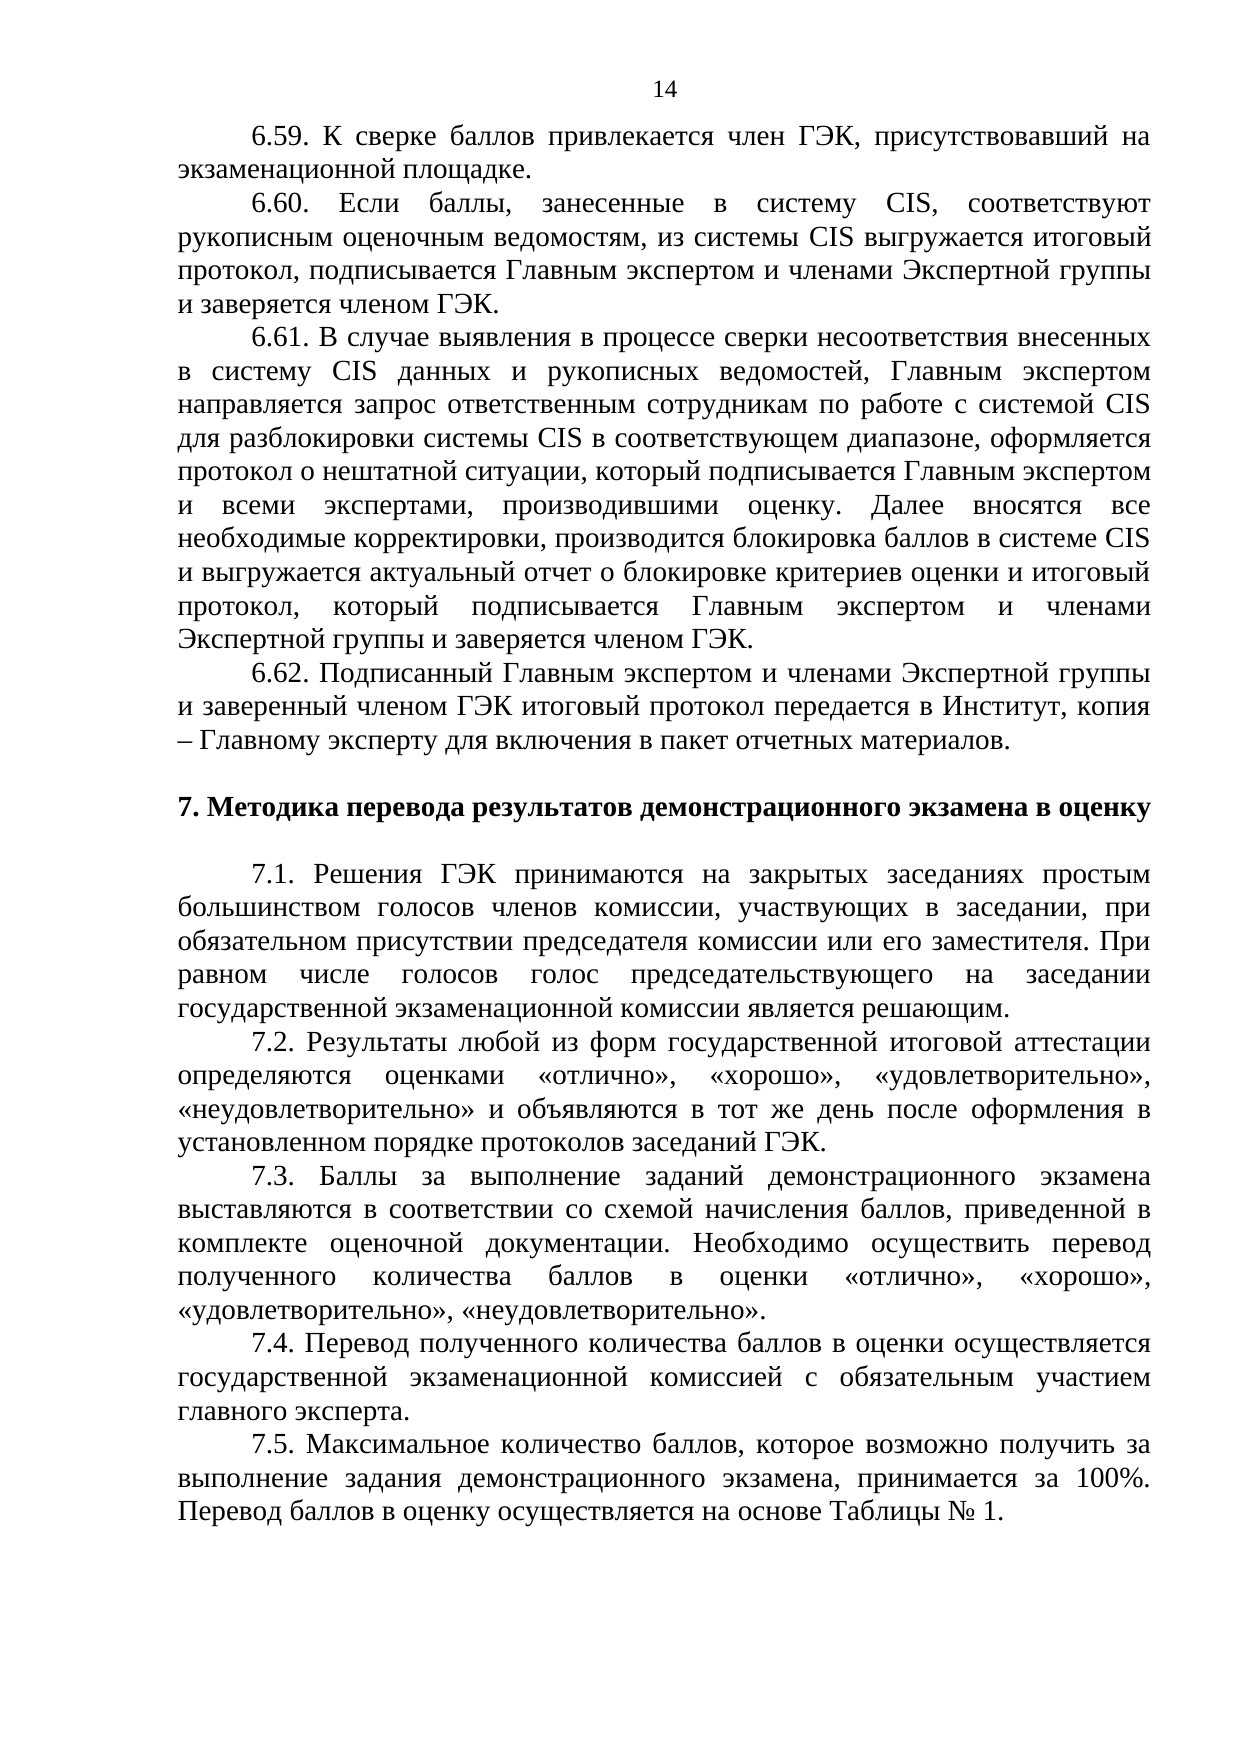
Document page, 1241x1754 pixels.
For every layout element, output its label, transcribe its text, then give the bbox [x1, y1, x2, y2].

text 6.60. Если баллы, занесенные в систему CIS, соответствуют рукописным оценочным ведомостям, из системы CIS выгружается итоговый протокол, подписывается Главным экспертом и членами Экспертной группы и заверяется членом ГЭК. [177, 185, 1152, 319]
text 7. Методика перевода результатов демонстрационного экзамена в оценку [177, 789, 1152, 822]
text 7.1. Решения ГЭК принимаются на закрытых заседаниях простым большинством голосов членов комиссии, участвующих в заседании, при обязательном присутствии председателя комиссии или его заместителя. При равном числе голосов голос председательствующего на заседании государственной экзаменационной комиссии является решающим. [177, 856, 1152, 1024]
text 6.61. В случае выявления в процессе сверки несоответствия внесенных в систему CIS данных и рукописных ведомостей, Главным экспертом направляется запрос ответственным сотрудникам по работе с системой CIS для разблокировки системы CIS в соответствующем диапазоне, оформляется протокол о нештатной ситуации, который подписывается Главным экспертом и всеми экспертами, производившими оценку. Далее вносятся все необходимые корректировки, производится блокировка баллов в системе CIS и выгружается актуальный отчет о блокировке критериев оценки и итоговый протокол, который подписывается Главным экспертом и членами Экспертной группы и заверяется членом ГЭК. [177, 319, 1152, 655]
text 7.4. Перевод полученного количества баллов в оценки осуществляется государственной экзаменационной комиссией с обязательным участием главного эксперта. [177, 1326, 1152, 1426]
text 6.59. К сверке баллов привлекается член ГЭК, присутствовавший на экзаменационной площадке. [177, 118, 1152, 185]
text 7.2. Результаты любой из форм государственной итоговой аттестации определяются оценками «отлично», «хорошо», «удовлетворительно», «неудовлетворительно» и объявляются в тот же день после оформления в установленном порядке протоколов заседаний ГЭК. [177, 1024, 1152, 1158]
text 6.62. Подписанный Главным экспертом и членами Экспертной группы и заверенный членом ГЭК итоговый протокол передается в Институт, копия – Главному эксперту для включения в пакет отчетных материалов. [177, 655, 1152, 755]
text 7.3. Баллы за выполнение заданий демонстрационного экзамена выставляются в соответствии со схемой начисления баллов, приведенной в комплекте оценочной документации. Необходимо осуществить перевод полученного количества баллов в оценки «отлично», «хорошо», «удовлетворительно», «неудовлетворительно». [177, 1158, 1152, 1326]
text 7.5. Максимальное количество баллов, которое возможно получить за выполнение задания демонстрационного экзамена, принимается за 100%. Перевод баллов в оценку осуществляется на основе Таблицы № 1. [177, 1426, 1152, 1527]
